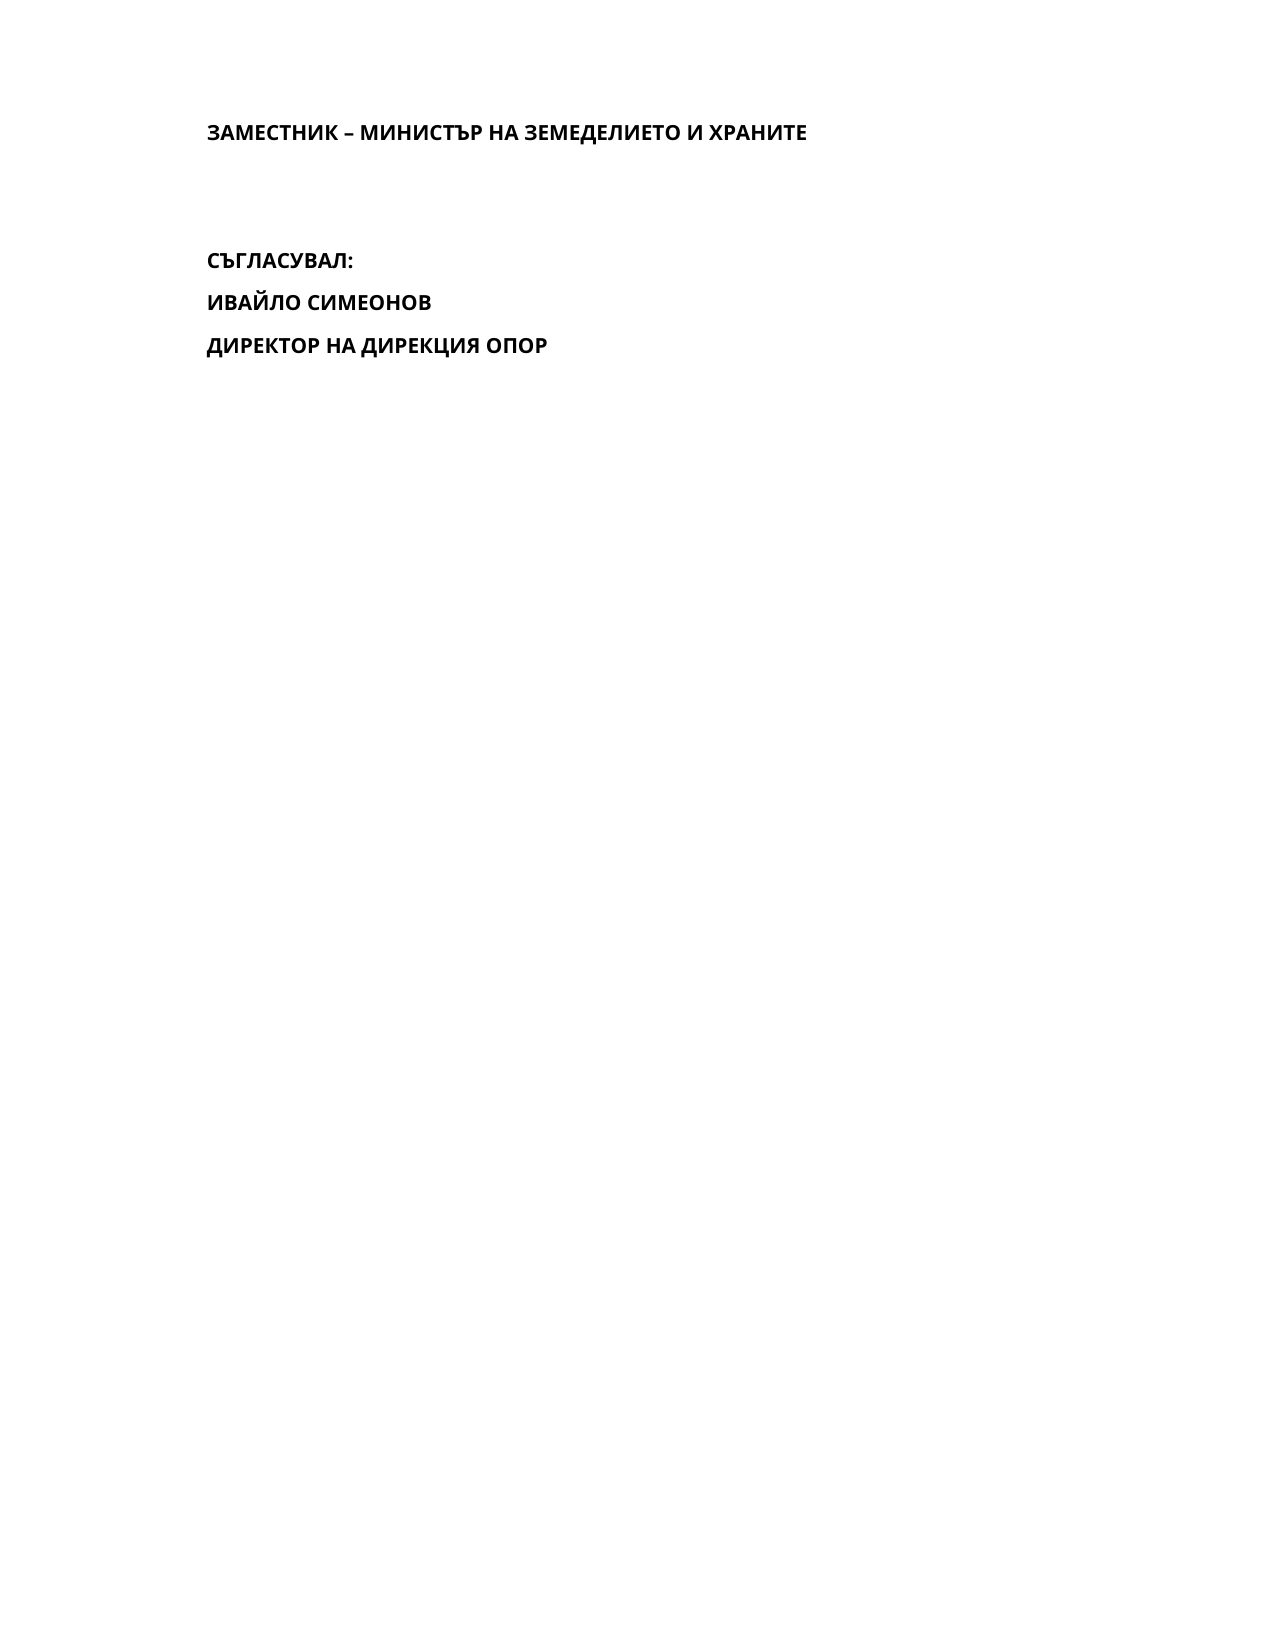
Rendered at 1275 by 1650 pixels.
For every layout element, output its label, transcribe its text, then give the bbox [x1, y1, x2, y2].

text ЗАМЕСТНИК – МИНИСТЪР НА ЗЕМЕДЕЛИЕТО И ХРАНИТЕ [148, 118, 1127, 147]
text ДИРЕКТОР НА ДИРЕКЦИЯ ОПОР [148, 331, 1127, 359]
text СЪГЛАСУВАЛ: [148, 246, 1127, 274]
text ИВАЙЛО СИМЕОНОВ [148, 288, 1127, 317]
